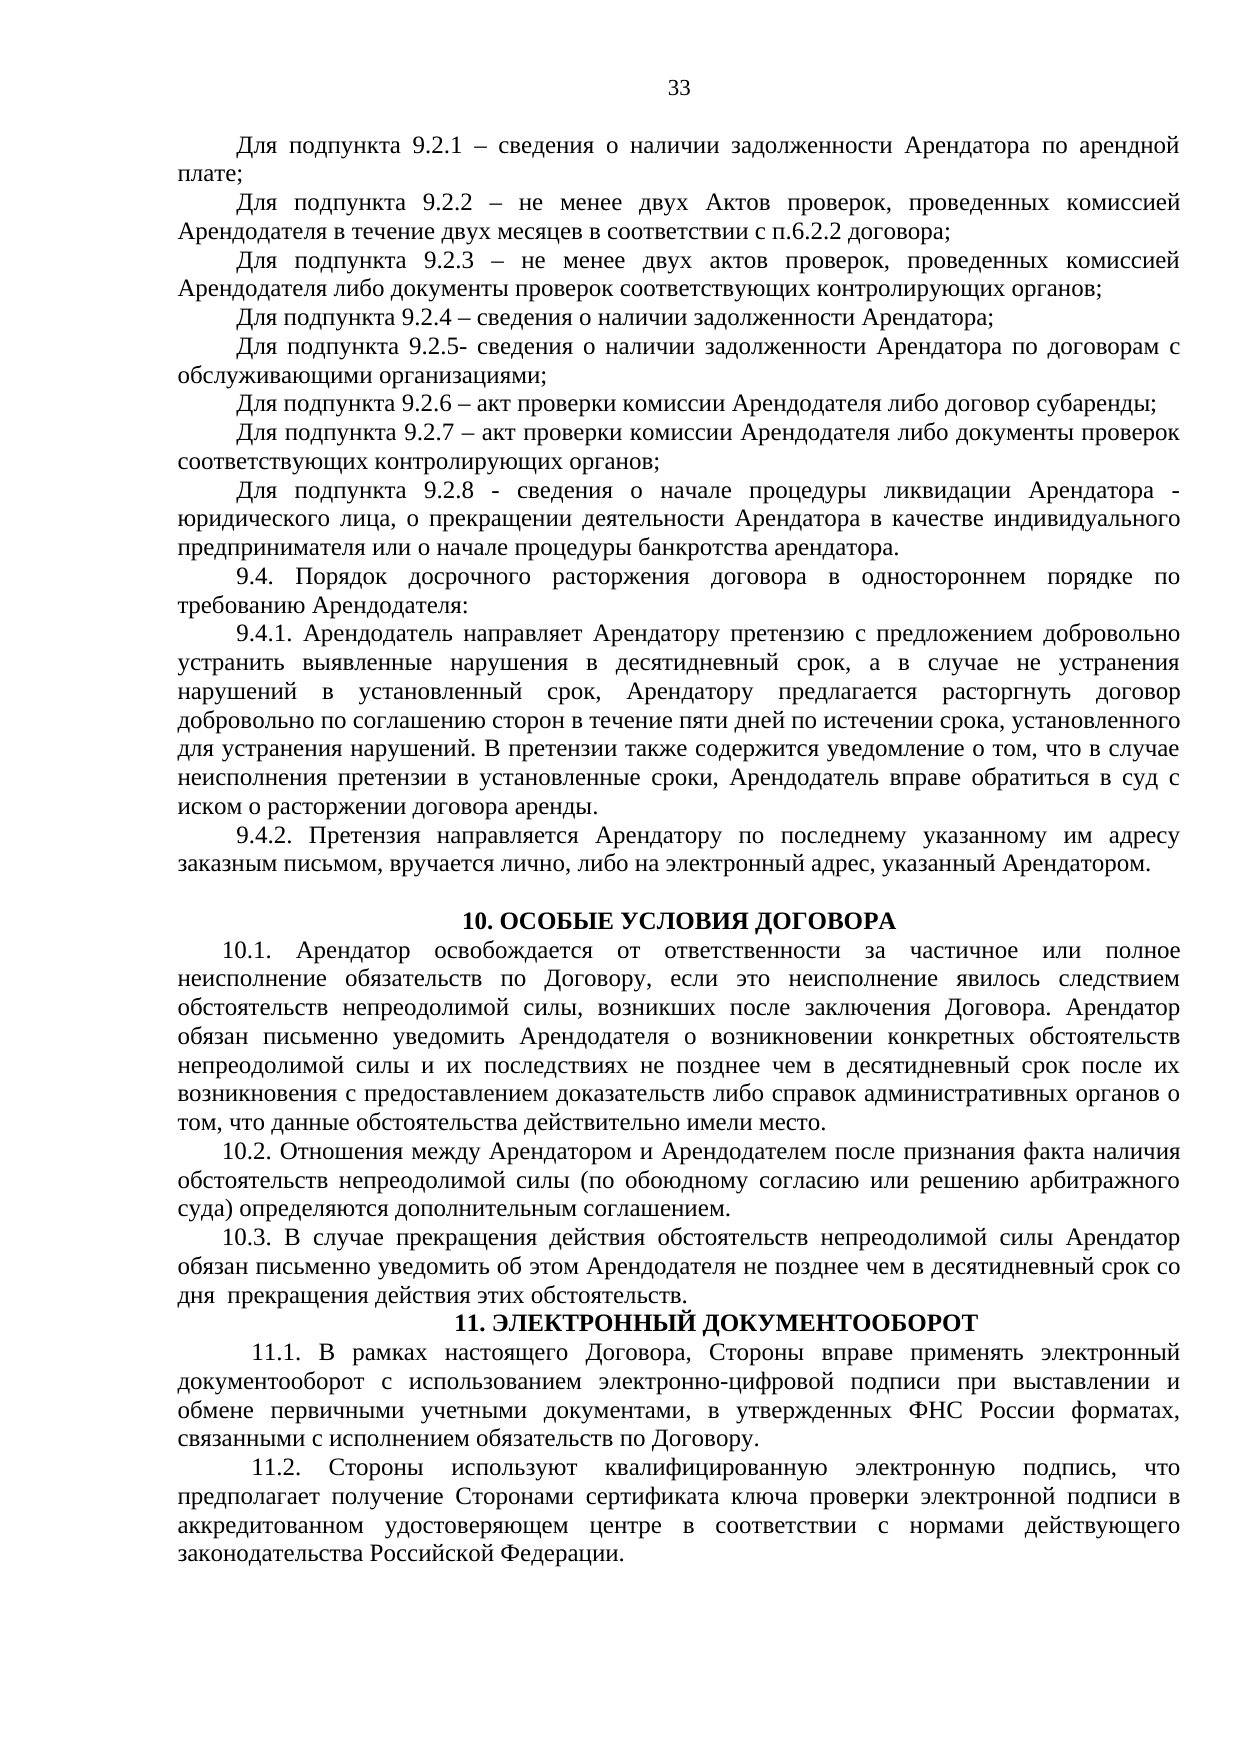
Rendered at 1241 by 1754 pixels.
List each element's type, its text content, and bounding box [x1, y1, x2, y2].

text 9.4.2. Претензия направляется Арендатору по последнему указанному им адресу заказным письмом, вручается лично, либо на электронный адрес, указанный Арендатором. [177, 820, 1181, 877]
text Для подпункта 9.2.4 – сведения о наличии задолженности Арендатора; [177, 302, 1181, 331]
text 9.4.1. Арендодатель направляет Арендатору претензию с предложением добровольно устранить выявленные нарушения в десятидневный срок, а в случае не устранения нарушений в установленный срок, Арендатору предлагается расторгнуть договор добровольно по соглашению сторон в течение пяти дней по истечении срока, установленного для устранения нарушений. В претензии также содержится уведомление о том, что в случае неисполнения претензии в установленные сроки, Арендодатель вправе обратиться в суд с иском о расторжении договора аренды. [177, 618, 1181, 820]
text 10.1. Арендатор освобождается от ответственности за частичное или полное неисполнение обязательств по Договору, если это неисполнение явилось следствием обстоятельств непреодолимой силы, возникших после заключения Договора. Арендатор обязан письменно уведомить Арендодателя о возникновении конкретных обстоятельств непреодолимой силы и их последствиях не позднее чем в десятидневный срок после их возникновения с предоставлением доказательств либо справок административных органов о том, что данные обстоятельства действительно имели место. [177, 935, 1181, 1136]
text Для подпункта 9.2.2 – не менее двух Актов проверок, проведенных комиссией Арендодателя в течение двух месяцев в соответствии с п.6.2.2 договора; [177, 187, 1181, 245]
text 11. ЭЛЕКТРОННЫЙ ДОКУМЕНТООБОРОТ [177, 1308, 1181, 1337]
text 10.2. Отношения между Арендатором и Арендодателем после признания факта наличия обстоятельств непреодолимой силы (по обоюдному согласию или решению арбитражного суда) определяются дополнительным соглашением. [177, 1136, 1181, 1222]
text 10. ОСОБЫЕ УСЛОВИЯ ДОГОВОРА [177, 906, 1181, 935]
text Для подпункта 9.2.5- сведения о наличии задолженности Арендатора по договорам с обслуживающими организациями; [177, 331, 1181, 388]
text Для подпункта 9.2.8 - сведения о начале процедуры ликвидации Арендатора - юридического лица, о прекращении деятельности Арендатора в качестве индивидуального предпринимателя или о начале процедуры банкротства арендатора. [177, 475, 1181, 561]
text Для подпункта 9.2.6 – акт проверки комиссии Арендодателя либо договор субаренды; [177, 388, 1181, 417]
text 10.3. В случае прекращения действия обстоятельств непреодолимой силы Арендатор обязан письменно уведомить об этом Арендодателя не позднее чем в десятидневный срок со дня прекращения действия этих обстоятельств. [177, 1222, 1181, 1308]
text 11.1. В рамках настоящего Договора, Стороны вправе применять электронный документооборот с использованием электронно-цифровой подписи при выставлении и обмене первичными учетными документами, в утвержденных ФНС России форматах, связанными с исполнением обязательств по Договору. [177, 1337, 1181, 1452]
text Для подпункта 9.2.3 – не менее двух актов проверок, проведенных комиссией Арендодателя либо документы проверок соответствующих контролирующих органов; [177, 245, 1181, 302]
text Для подпункта 9.2.7 – акт проверки комиссии Арендодателя либо документы проверок соответствующих контролирующих органов; [177, 417, 1181, 475]
text 11.2. Стороны используют квалифицированную электронную подпись, что предполагает получение Сторонами сертификата ключа проверки электронной подписи в аккредитованном удостоверяющем центре в соответствии с нормами действующего законодательства Российской Федерации. [177, 1452, 1181, 1567]
text Для подпункта 9.2.1 – сведения о наличии задолженности Арендатора по арендной плате; [177, 130, 1181, 187]
text 9.4. Порядок досрочного расторжения договора в одностороннем порядке по требованию Арендодателя: [177, 561, 1181, 618]
